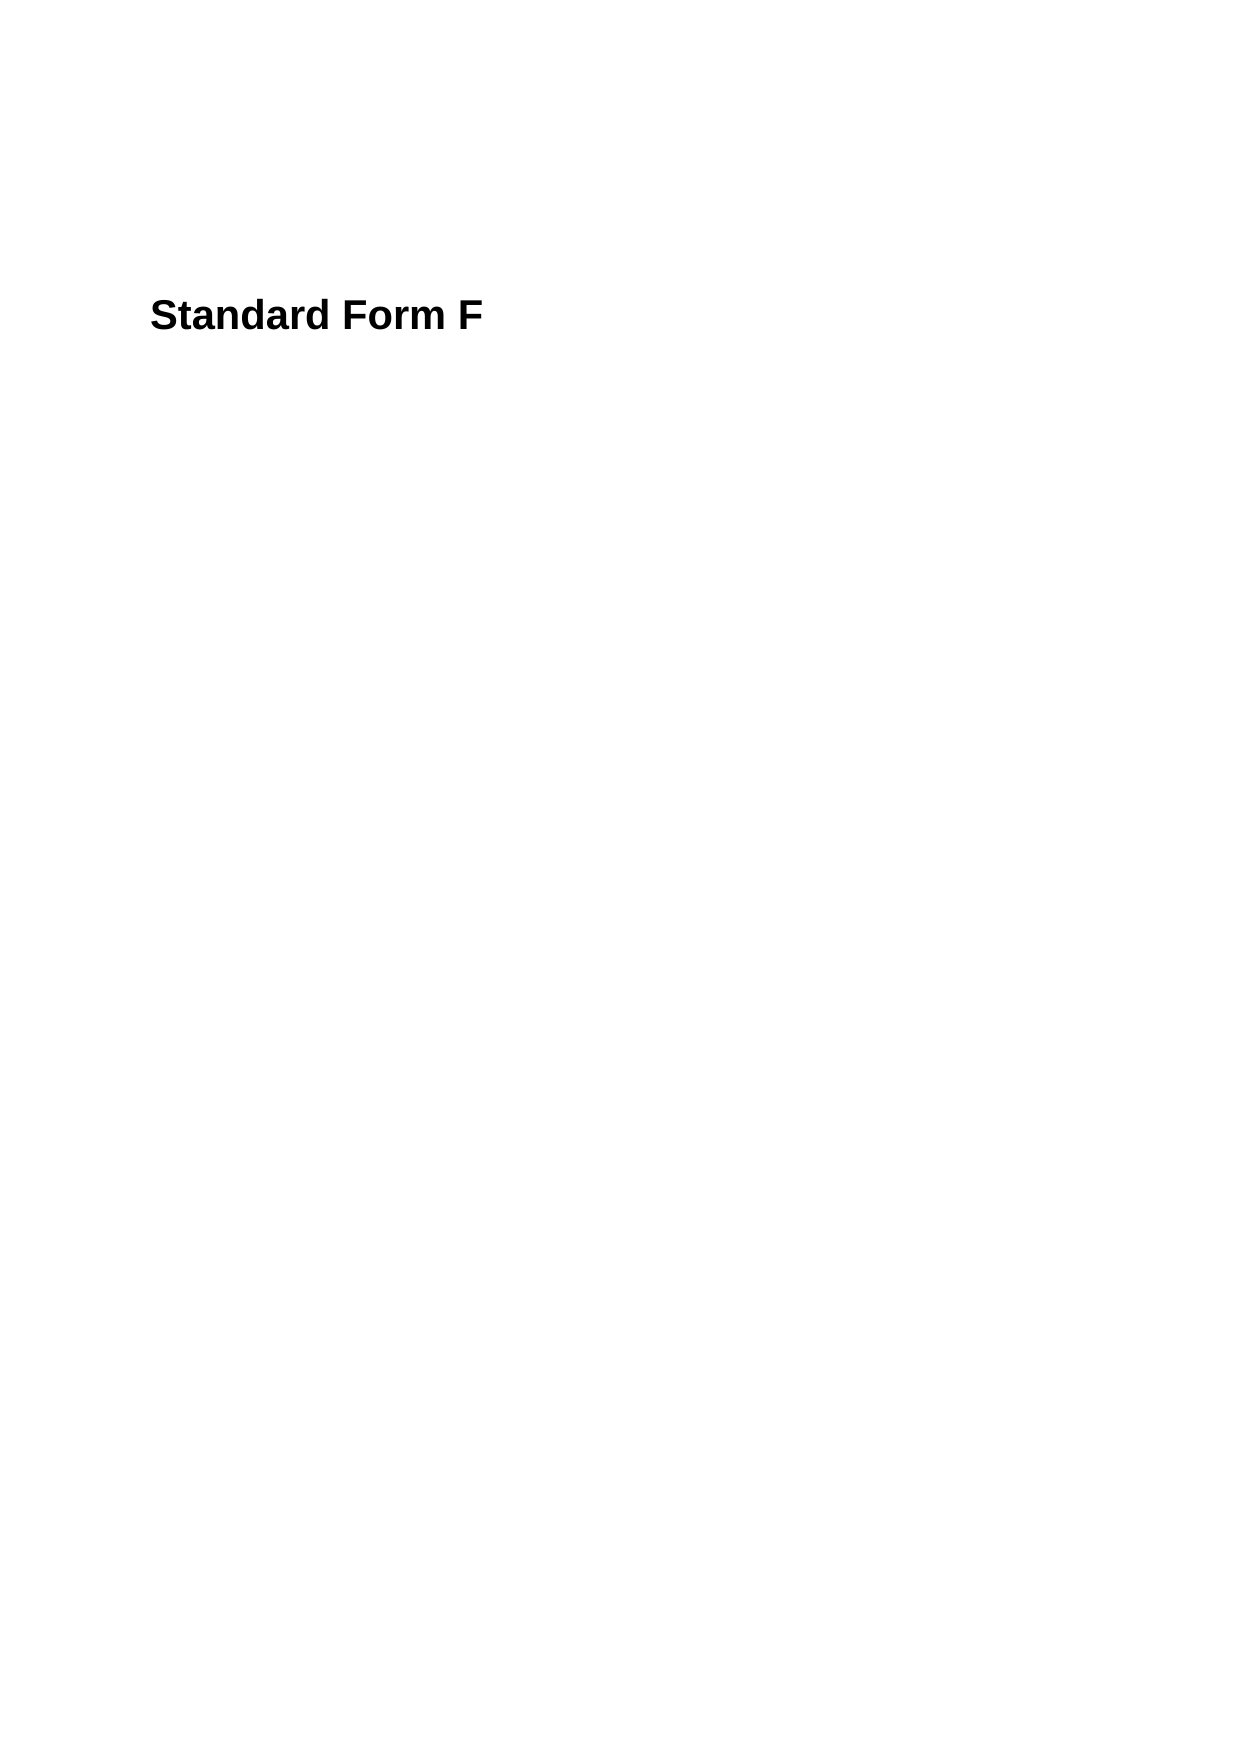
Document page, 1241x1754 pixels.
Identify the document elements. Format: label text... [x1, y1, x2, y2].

text Standard Form F [150, 291, 1090, 338]
